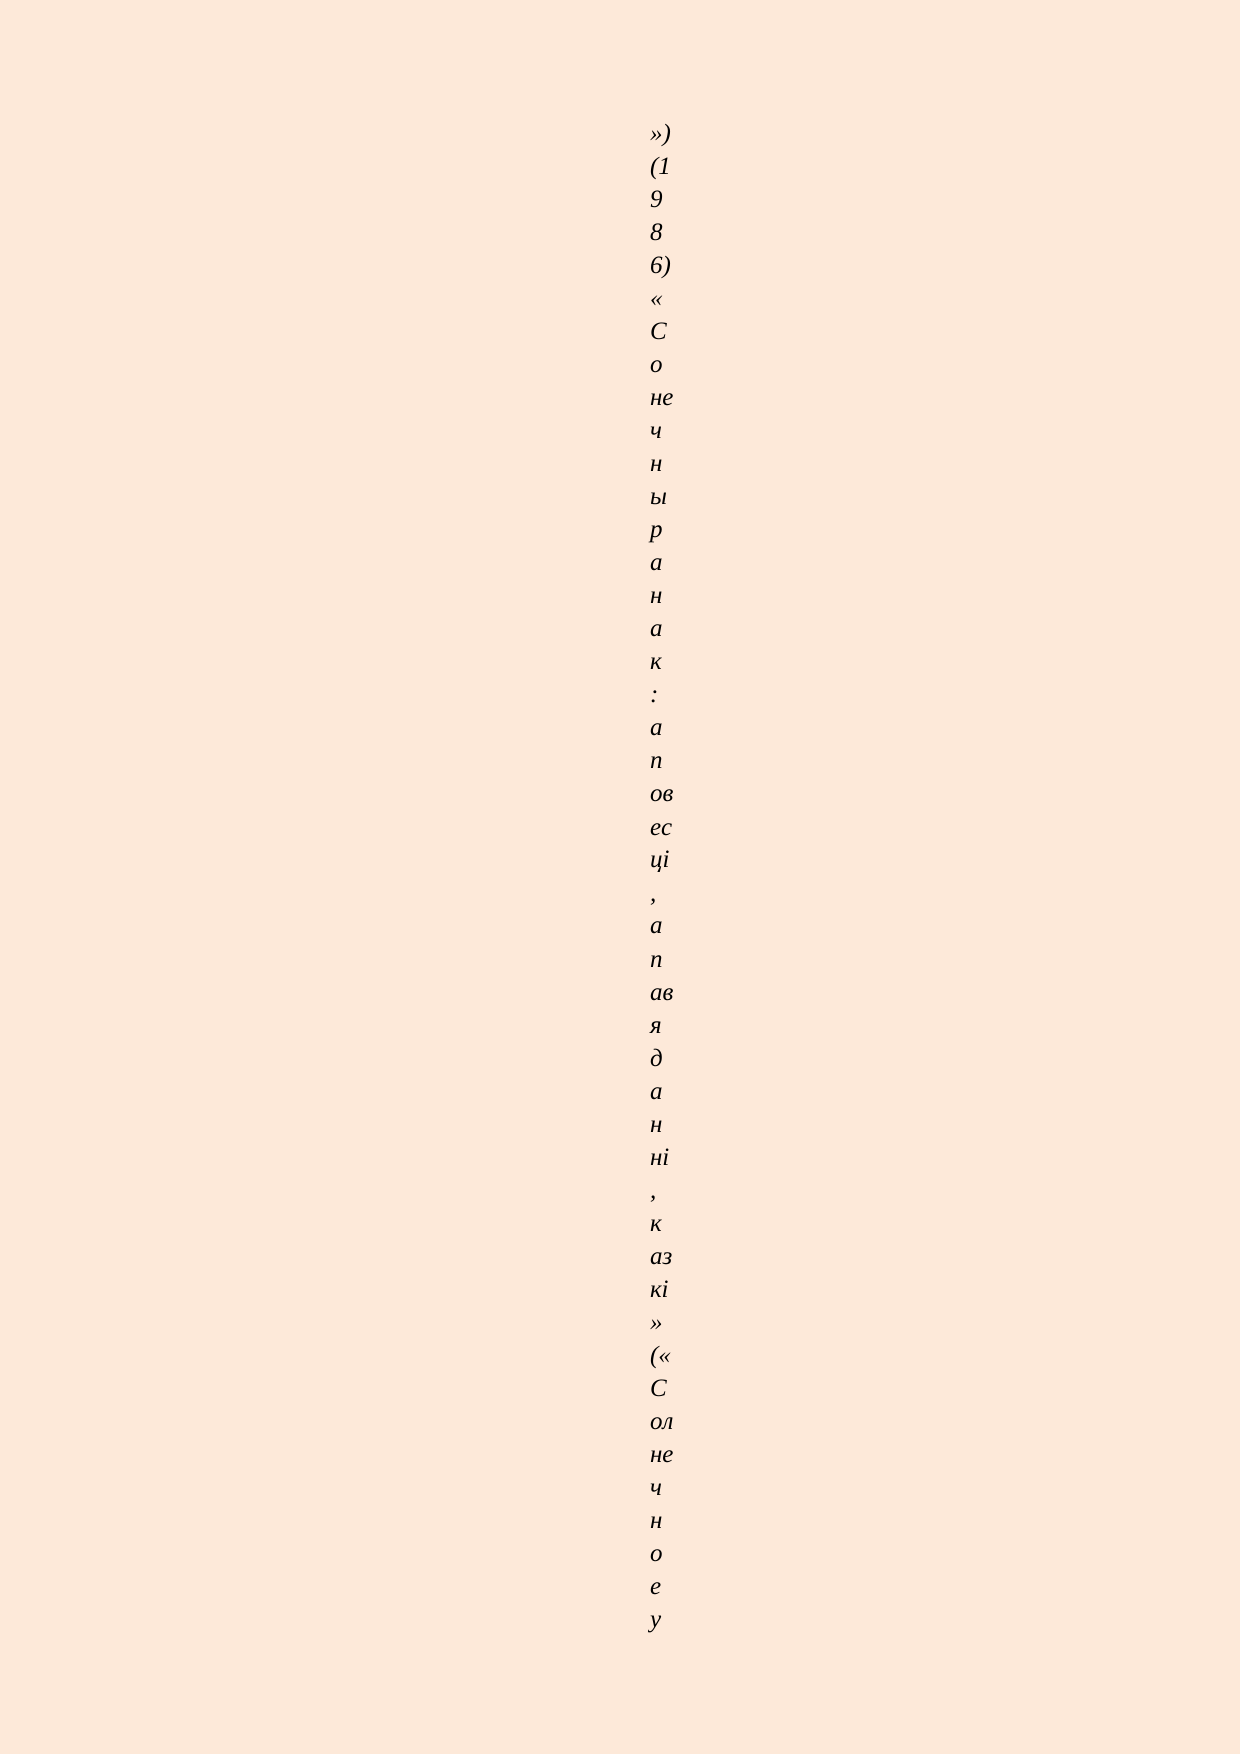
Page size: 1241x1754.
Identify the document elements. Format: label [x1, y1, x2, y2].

text [650, 283, 673, 1633]
text [650, 118, 673, 279]
